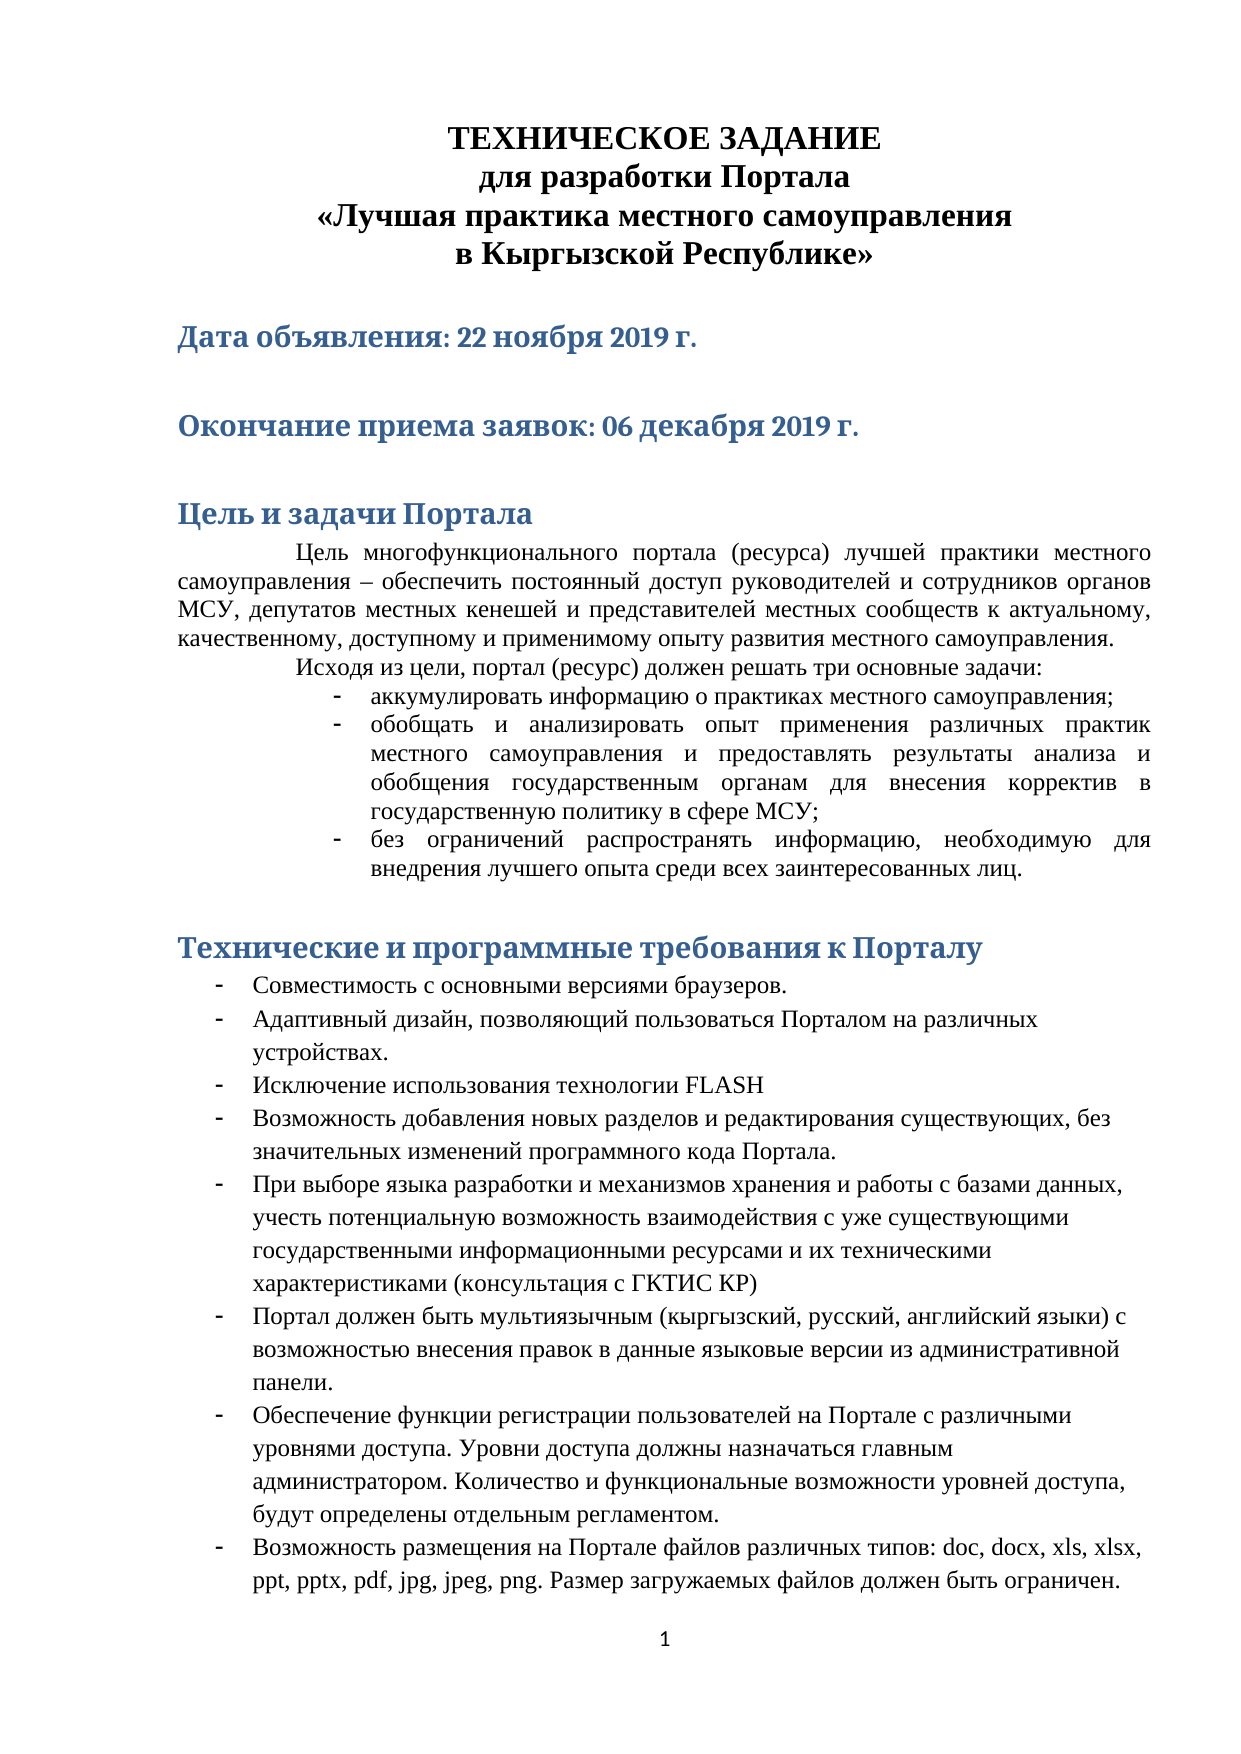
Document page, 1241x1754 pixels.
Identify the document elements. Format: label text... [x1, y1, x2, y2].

text Цель многофункционального портала (ресурса) лучшей практики местного самоуправления – обеспечить постоянный доступ руководителей и сотрудников органов МСУ, депутатов местных кенешей и представителей местных сообществ к актуальному, качественному, доступному и применимому опыту развития местного самоуправления. [177, 537, 1152, 652]
text для разработки Портала [177, 156, 1152, 195]
list Возможность добавления новых разделов и редактирования существующих, без значительных изменений программного кода Портала. [215, 1103, 1152, 1164]
list обобщать и анализировать опыт применения различных практик местного самоуправления и предоставлять результаты анализа и обобщения государственным органам для внесения корректив в государственную политику в сфере МСУ; [333, 709, 1152, 824]
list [215, 1532, 1152, 1594]
list При выборе языка разработки и механизмов хранения и работы с базами данных, учесть потенциальную возможность взаимодействия с уже существующими государственными информационными ресурсами и их техническими характеристиками (консультация с ГКТИС КР) [215, 1169, 1152, 1297]
text ТЕХНИЧЕСКОЕ ЗАДАНИЕ [177, 118, 1152, 156]
list аккумулировать информацию о практиках местного самоуправления; [333, 681, 1152, 709]
text Исходя из цели, портал (ресурс) должен решать три основные задачи: [177, 652, 1152, 681]
text «Лучшая практика местного самоуправления [177, 195, 1152, 233]
subtitle Технические и программные требования к Порталу [177, 932, 1152, 966]
list Портал должен быть мультиязычным (кыргызский, русский, английский языки) с возможностью внесения правок в данные языковые версии из административной панели. [215, 1301, 1152, 1396]
list Адаптивный дизайн, позволяющий пользоваться Порталом на различных устройствах. [215, 1004, 1152, 1065]
list без ограничений распространять информацию, необходимую для внедрения лучшего опыта среди всех заинтересованных лиц. [333, 824, 1152, 882]
subtitle Цель и задачи Портала [177, 498, 1152, 532]
text в Кыргызской Республике» [177, 233, 1152, 271]
list Совместимость с основными версиями браузеров. [215, 971, 1152, 999]
list Исключение использования технологии FLASH [215, 1070, 1152, 1098]
subtitle Окончание приема заявок: 06 декабря 2019 г. [177, 410, 1152, 443]
list Обеспечение функции регистрации пользователей на Портале с различными уровнями доступа. Уровни доступа должны назначаться главным администратором. Количество и функциональные возможности уровней доступа, будут определены отдельным регламентом. [215, 1400, 1152, 1528]
subtitle Дата объявления: 22 ноября 2019 г. [177, 321, 1152, 355]
